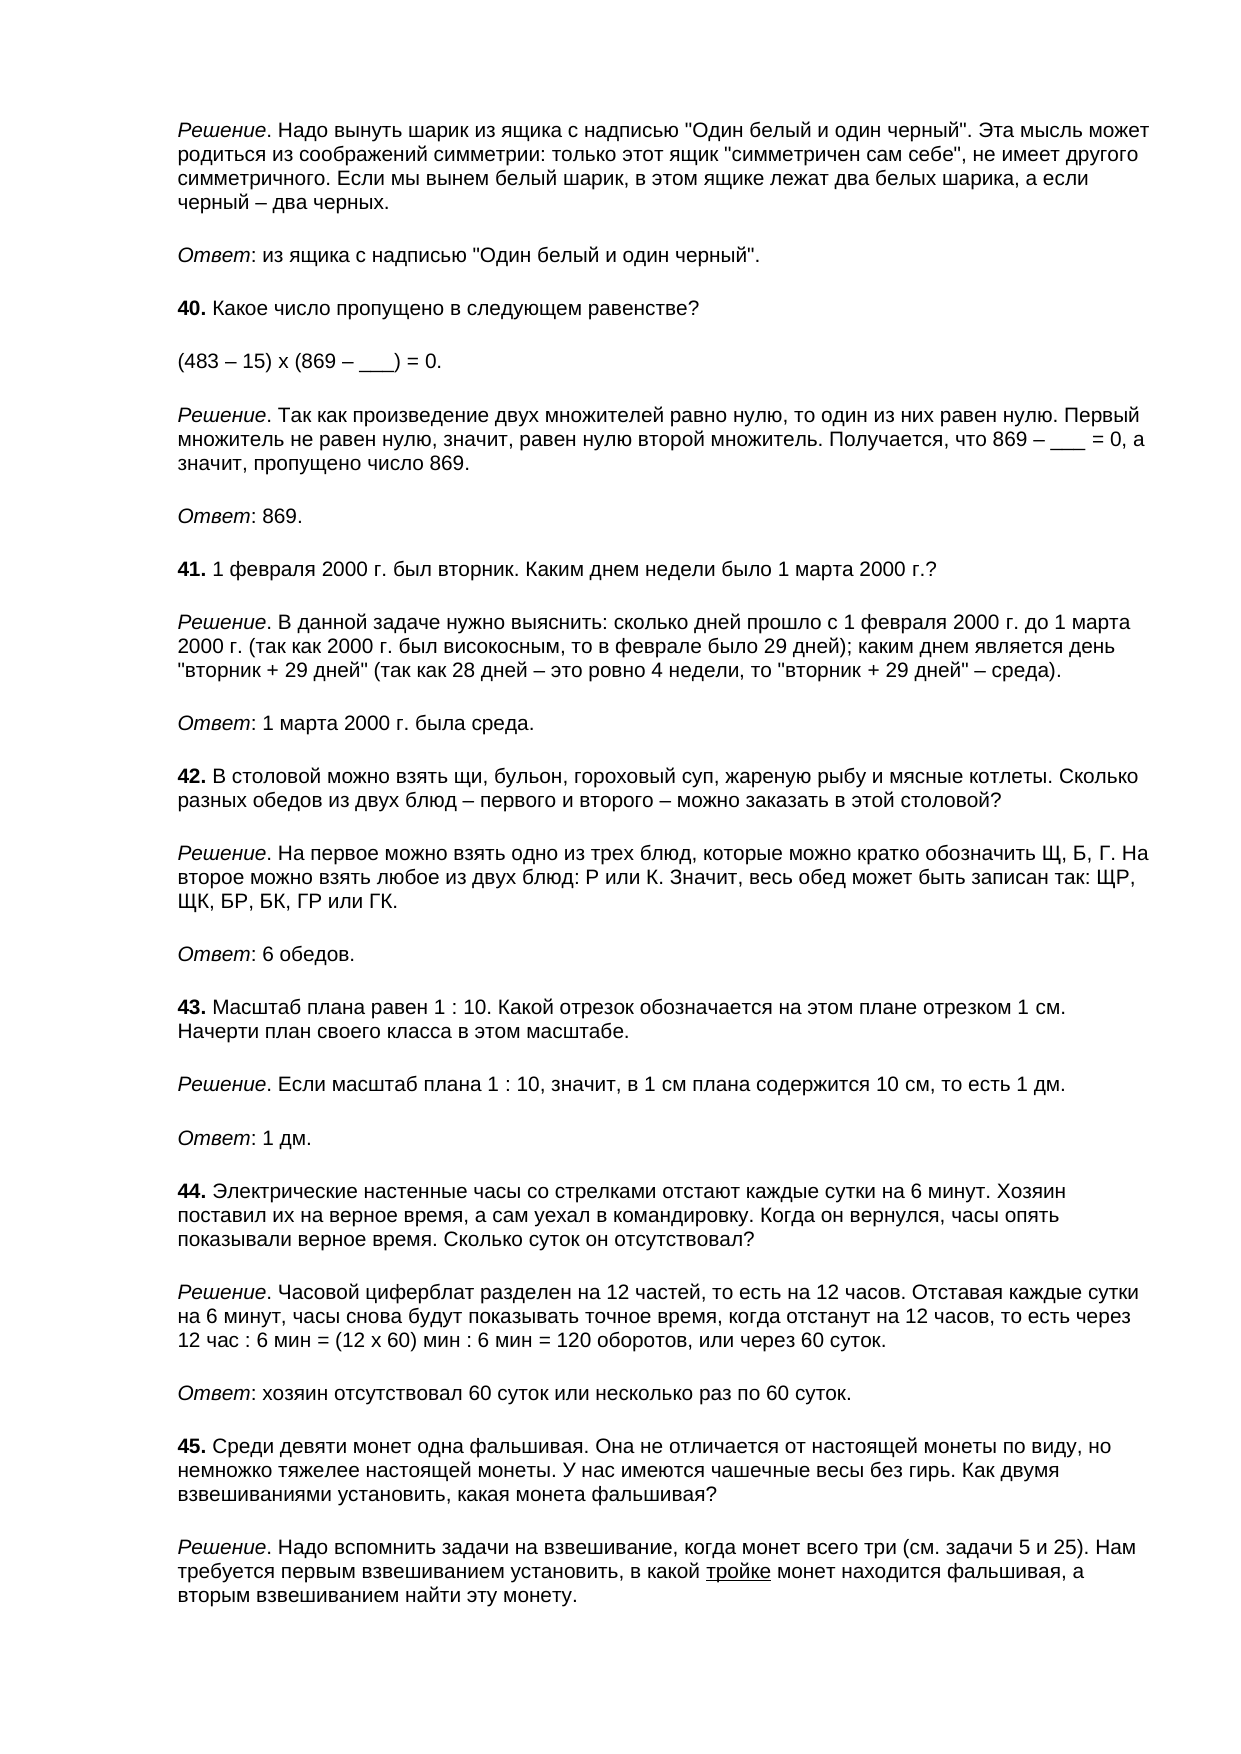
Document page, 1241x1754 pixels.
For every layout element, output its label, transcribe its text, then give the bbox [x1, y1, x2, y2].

text Решение. В данной задаче нужно выяснить: сколько дней прошло с 1 февраля 2000 г. до 1 марта 2000 г. (так как 2000 г. был високосным, то в феврале было 29 дней); каким днем является день "вторник + 29 дней" (так как 28 дней – это ровно 4 недели, то "вторник + 29 дней" – среда). [177, 610, 1152, 682]
text 42. В столовой можно взять щи, бульон, гороховый суп, жареную рыбу и мясные котлеты. Сколько разных обедов из двух блюд – первого и второго – можно заказать в этой столовой? [177, 764, 1152, 812]
text Решение. Так как произведение двух множителей равно нулю, то один из них равен нулю. Первый множитель не равен нулю, значит, равен нулю второй множитель. Получается, что 869 – ___ = 0, а значит, пропущено число 869. [177, 402, 1152, 474]
text Ответ: хозяин отсутствовал 60 суток или несколько раз по 60 суток. [177, 1381, 1152, 1404]
text Ответ: 1 дм. [177, 1125, 1152, 1149]
text Ответ: 1 марта 2000 г. была среда. [177, 711, 1152, 735]
text (483 – 15) x (869 – ___) = 0. [177, 349, 1152, 373]
text Ответ: 6 обедов. [177, 942, 1152, 966]
text 40. Какое число пропущено в следующем равенстве? [177, 296, 1152, 320]
text 43. Масштаб плана равен 1 : 10. Какой отрезок обозначается на этом плане отрезком 1 см. Начерти план своего класса в этом масштабе. [177, 995, 1152, 1043]
text 41. 1 февраля 2000 г. был вторник. Каким днем недели было 1 марта 2000 г.? [177, 557, 1152, 581]
text Решение. Часовой циферблат разделен на 12 частей, то есть на 12 часов. Отставая каждые сутки на 6 минут, часы снова будут показывать точное время, когда отстанут на 12 часов, то есть через 12 час : 6 мин = (12 x 60) мин : 6 мин = 120 оборотов, или через 60 суток. [177, 1279, 1152, 1351]
text Ответ: 869. [177, 503, 1152, 527]
text Решение. Если масштаб плана 1 : 10, значит, в 1 см плана содержится 10 см, то есть 1 дм. [177, 1072, 1152, 1096]
text 45. Среди девяти монет одна фальшивая. Она не отличается от настоящей монеты по виду, но немножко тяжелее настоящей монеты. У нас имеются чашечные весы без гирь. Как двумя взвешиваниями установить, какая монета фальшивая? [177, 1434, 1152, 1506]
text Решение. На первое можно взять одно из трех блюд, которые можно кратко обозначить Щ, Б, Г. На второе можно взять любое из двух блюд: Р или К. Значит, весь обед может быть записан так: ЩР, ЩК, БР, БК, ГР или ГК. [177, 841, 1152, 913]
text Решение. Надо вынуть шарик из ящика с надписью "Один белый и один черный". Эта мысль может родиться из соображений симметрии: только этот ящик "симметричен сам себе", не имеет другого симметричного. Если мы вынем белый шарик, в этом ящике лежат два белых шарика, а если черный – два черных. [177, 118, 1152, 214]
text 44. Электрические настенные часы со стрелками отстают каждые сутки на 6 минут. Хозяин поставил их на верное время, а сам уехал в командировку. Когда он вернулся, часы опять показывали верное время. Сколько суток он отсутствовал? [177, 1178, 1152, 1250]
text Решение. Надо вспомнить задачи на взвешивание, когда монет всего три (см. задачи 5 и 25). Нам требуется первым взвешиванием установить, в какой тройке монет находится фальшивая, а вторым взвешиванием найти эту монету. [177, 1535, 1152, 1607]
text Ответ: из ящика с надписью "Один белый и один черный". [177, 243, 1152, 267]
